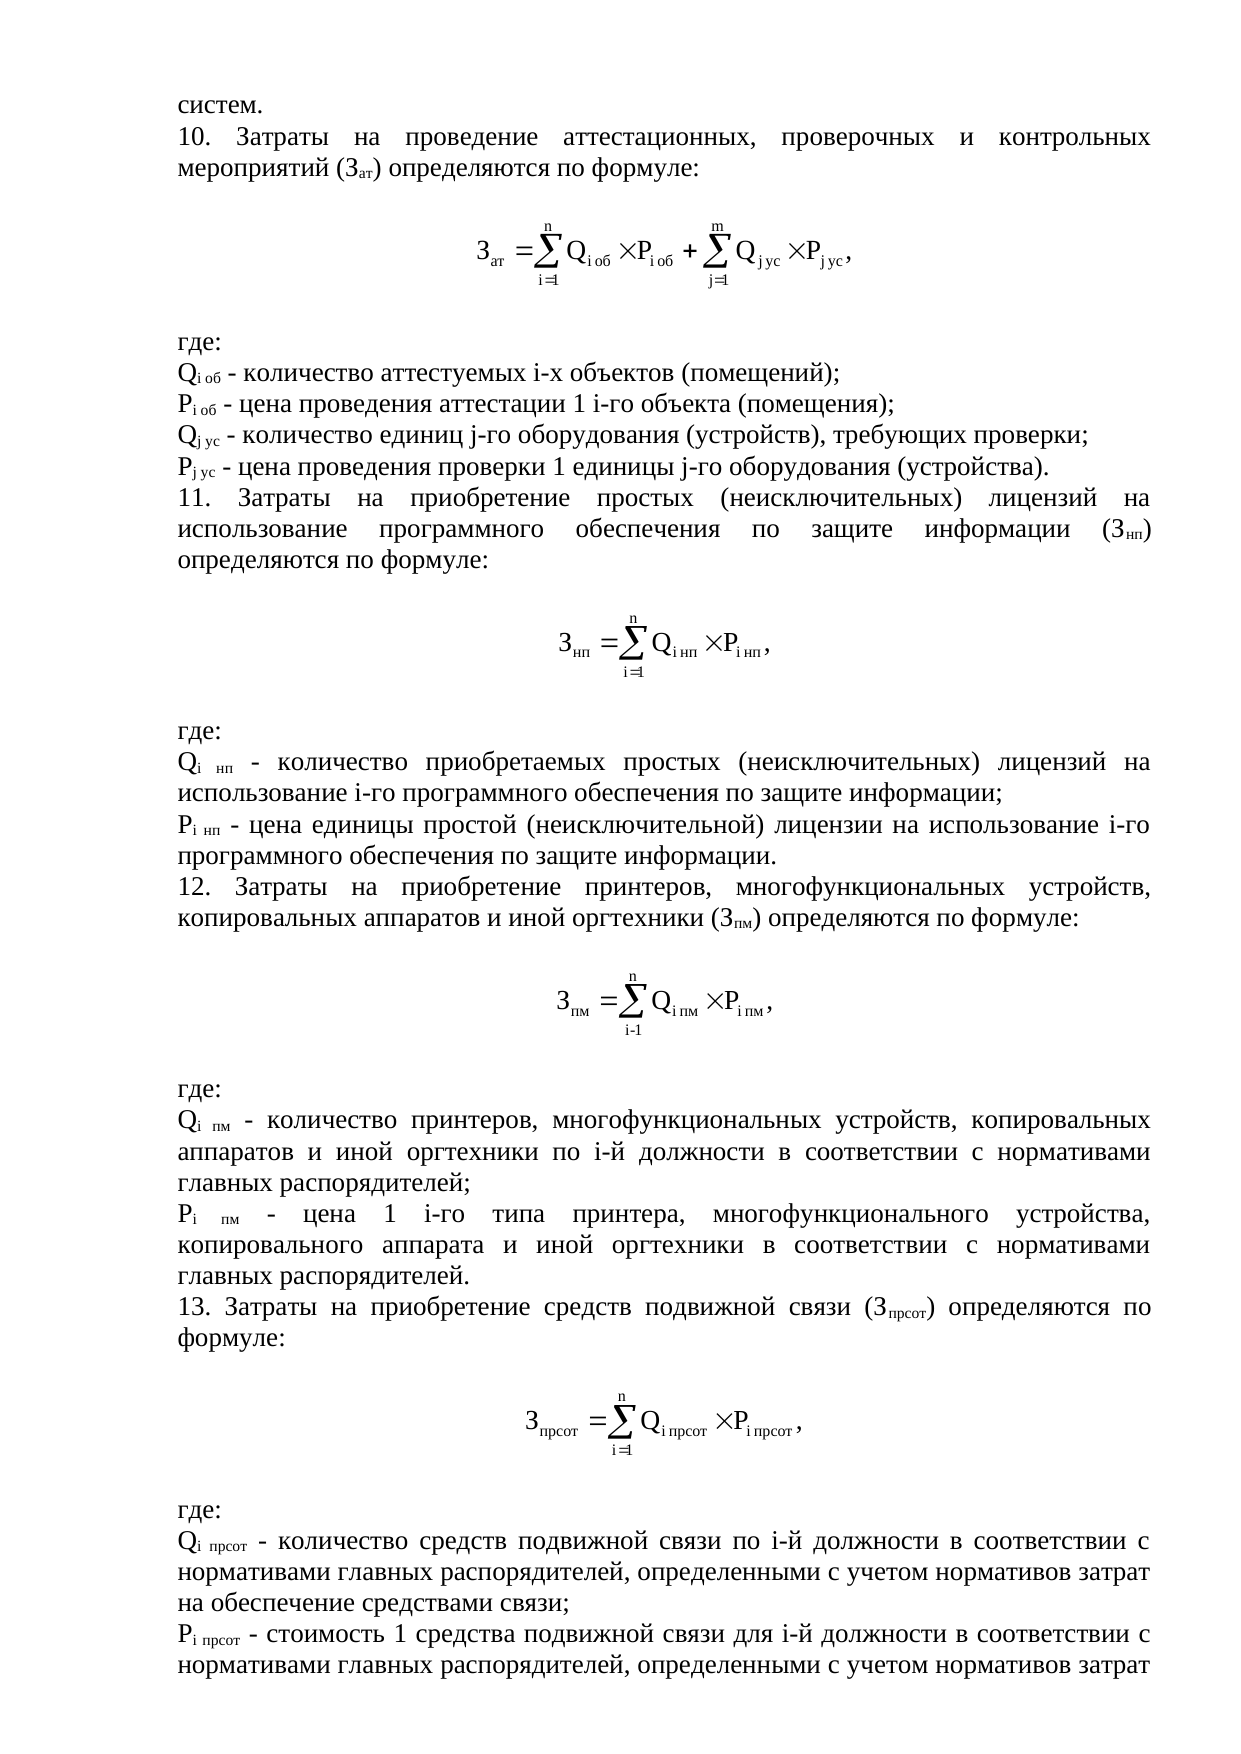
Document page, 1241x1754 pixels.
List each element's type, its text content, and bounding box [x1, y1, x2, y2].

text Qi об - количество аттестуемых i-х объектов (помещений); [177, 356, 1152, 387]
text где: [177, 714, 1152, 745]
text 10. Затраты на проведение аттестационных, проверочных и контрольных мероприятий (Зат) определяются по формуле: [177, 120, 1152, 182]
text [177, 1617, 1152, 1680]
text Qj ус - количество единиц j-го оборудования (устройств), требующих проверки; [177, 418, 1152, 449]
text 13. Затраты на приобретение средств подвижной связи (Зпрсот) определяются по формуле: [177, 1290, 1152, 1353]
text Рj ус - цена проведения проверки 1 единицы j-го оборудования (устройства). [177, 449, 1152, 481]
text Qi нп - количество приобретаемых простых (неисключительных) лицензий на использование i-го программного обеспечения по защите информации; [177, 745, 1152, 808]
text Qi пм - количество принтеров, многофункциональных устройств, копировальных аппаратов и иной оргтехники по i-й должности в соответствии с нормативами главных распорядителей; [177, 1103, 1152, 1197]
text Рi пм - цена 1 i-го типа принтера, многофункционального устройства, копировального аппарата и иной оргтехники в соответствии с нормативами главных распорядителей. [177, 1197, 1152, 1290]
text где: [177, 1493, 1152, 1524]
text где: [177, 325, 1152, 356]
text где: [177, 1072, 1152, 1103]
text Рi нп - цена единицы простой (неисключительной) лицензии на использование i-го программного обеспечения по защите информации. [177, 808, 1152, 870]
text Pi об - цена проведения аттестации 1 i-го объекта (помещения); [177, 387, 1152, 418]
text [177, 89, 1152, 120]
text 11. Затраты на приобретение простых (неисключительных) лицензий на использование программного обеспечения по защите информации (Знп) определяются по формуле: [177, 481, 1152, 574]
text Qi прсот - количество средств подвижной связи по i-й должности в соответствии с нормативами главных распорядителей, определенными с учетом нормативов затрат на обеспечение средствами связи; [177, 1524, 1152, 1617]
text 12. Затраты на приобретение принтеров, многофункциональных устройств, копировальных аппаратов и иной оргтехники (Зпм) определяются по формуле: [177, 870, 1152, 932]
